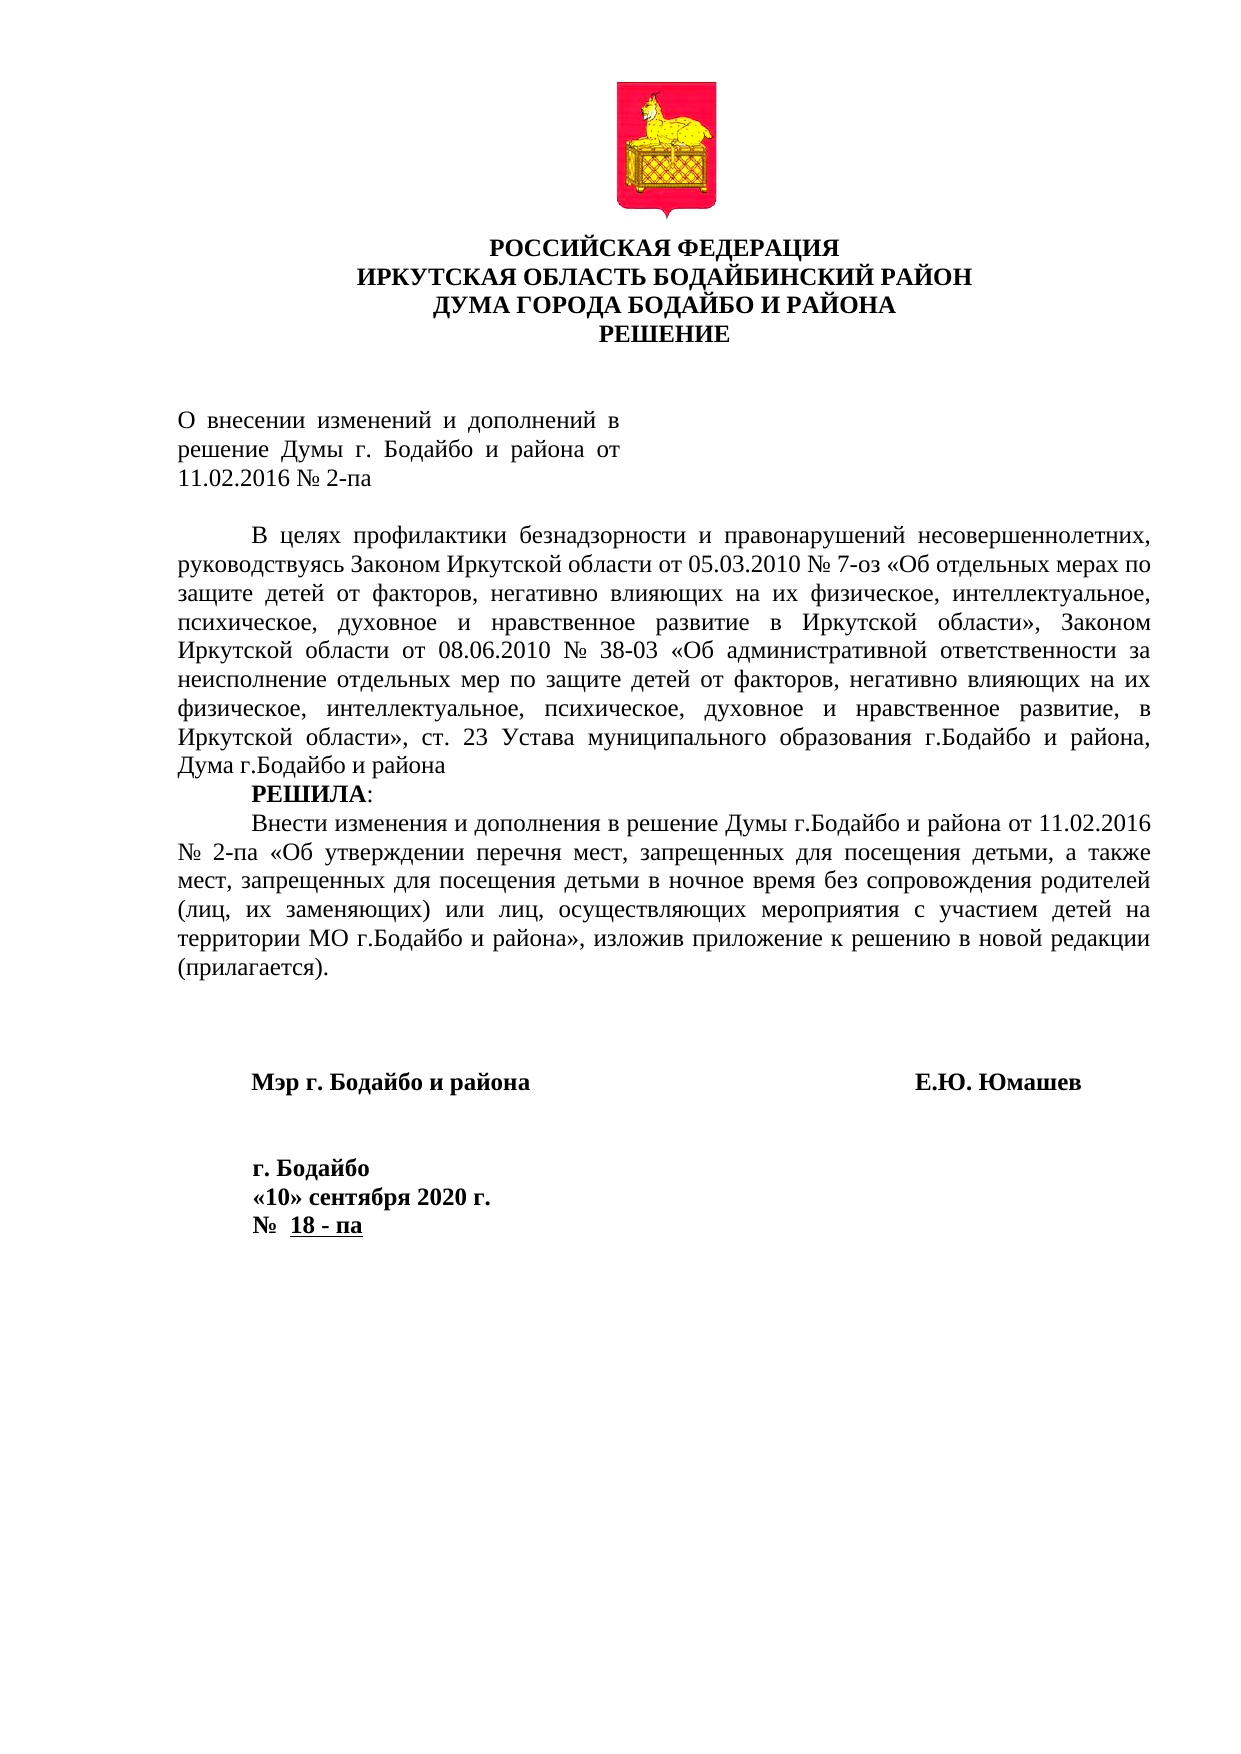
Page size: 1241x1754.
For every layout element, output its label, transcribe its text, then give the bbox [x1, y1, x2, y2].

text В целях профилактики безнадзорности и правонарушений несовершеннолетних, руководствуясь Законом Иркутской области от 05.03.2010 № 7-оз «Об отдельных мерах по защите детей от факторов, негативно влияющих на их физическое, интеллектуальное, психическое, духовное и нравственное развитие в Иркутской области», Законом Иркутской области от 08.06.2010 № 38-03 «Об административной ответственности за неисполнение отдельных мер по защите детей от факторов, негативно влияющих на их физическое, интеллектуальное, психическое, духовное и нравственное развитие, в Иркутской области», ст. 23 Устава муниципального образования г.Бодайбо и района, Дума г.Бодайбо и района [177, 521, 1152, 779]
text Внести изменения и дополнения в решение Думы г.Бодайбо и района от 11.02.2016 № 2-па «Об утверждении перечня мест, запрещенных для посещения детьми, а также мест, запрещенных для посещения детьми в ночное время без сопровождения родителей (лиц, их заменяющих) или лиц, осуществляющих мероприятия с участием детей на территории МО г.Бодайбо и района», изложив приложение к решению в новой редакции (прилагается). [177, 808, 1152, 981]
text ИРКУТСКАЯ ОБЛАСТЬ БОДАЙБИНСКИЙ РАЙОН [177, 262, 1152, 291]
text О внесении изменений и дополнений в решение Думы г. Бодайбо и района от 11.02.2016 № 2-па [177, 406, 620, 492]
picture [616, 82, 717, 217]
text г. Бодайбо [177, 1153, 1152, 1182]
text РОССИЙСКАЯ ФЕДЕРАЦИЯ [177, 233, 1152, 262]
text ДУМА ГОРОДА БОДАЙБО И РАЙОНА [177, 291, 1152, 319]
text № 18 - па [177, 1211, 1152, 1239]
text «10» сентября 2020 г. [177, 1182, 1152, 1211]
text РЕШЕНИЕ [177, 319, 1152, 348]
text Мэр г. Бодайбо и района Е.Ю. Юмашев [177, 1067, 1152, 1096]
text РЕШИЛА: [177, 779, 1152, 808]
